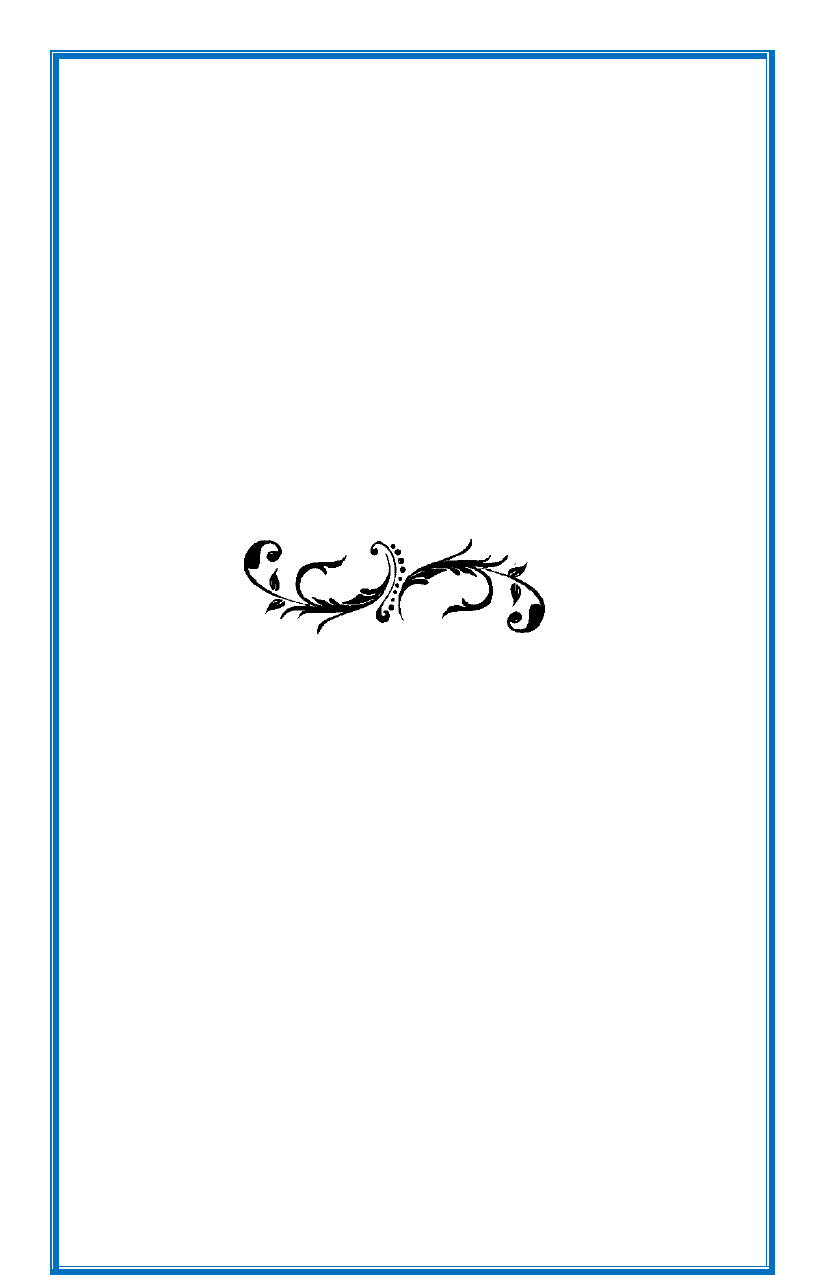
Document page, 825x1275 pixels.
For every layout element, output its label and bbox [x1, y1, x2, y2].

picture [242, 536, 546, 635]
